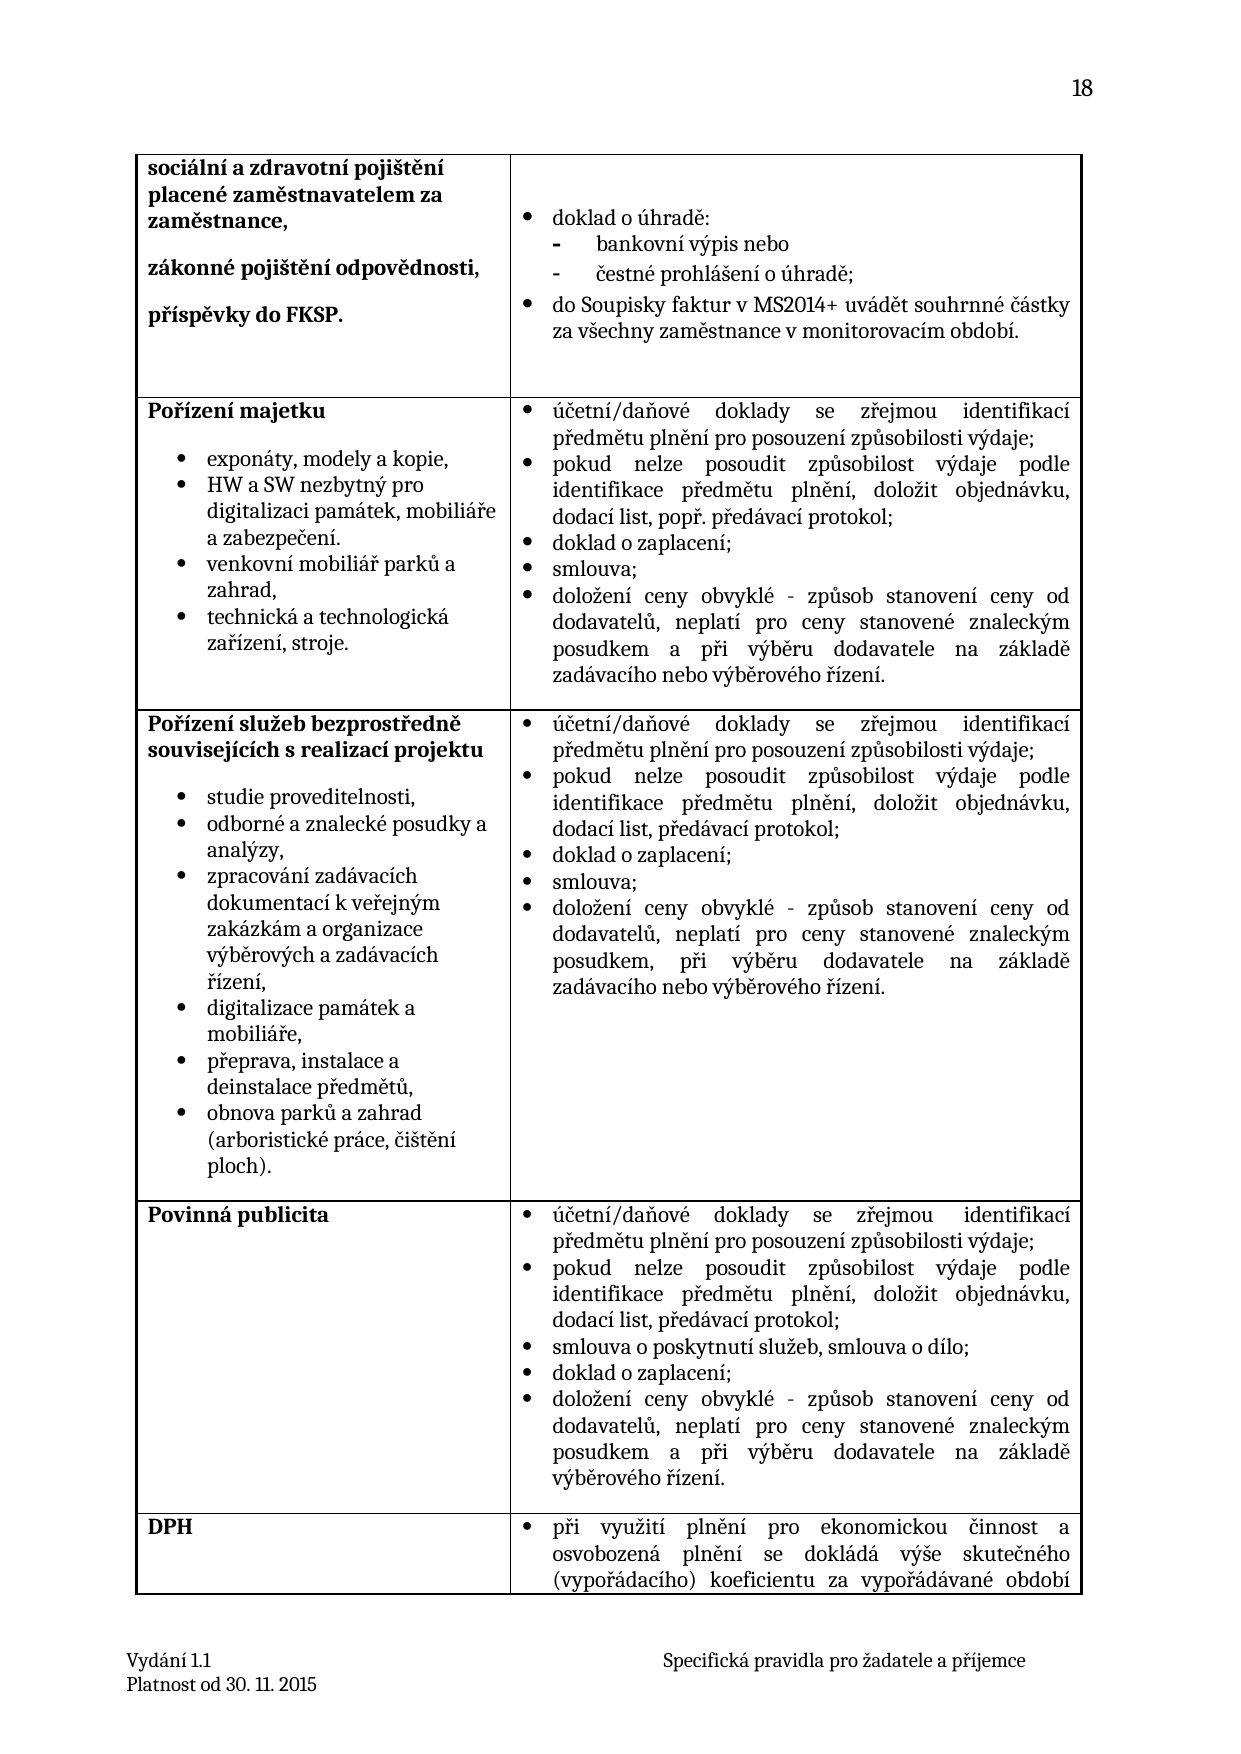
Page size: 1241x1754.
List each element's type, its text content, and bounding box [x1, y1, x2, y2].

table_cell účetní/daňové doklady se zřejmou identifikací předmětu plnění pro posouzení způsobilosti výdaje; pokud nelze posoudit způsobilost výdaje podle identifikace předmětu plnění, doložit objednávku, dodací list, předávací protokol; smlouva o poskytnutí služeb, smlouva o dílo; doklad o zaplacení; doložení ceny obvyklé - způsob stanovení ceny od dodavatelů, neplatí pro ceny stanovené znaleckým posudkem a při výběru dodavatele na základě výběrového řízení. [511, 1202, 1080, 1512]
table_cell Pořízení majetku exponáty, modely a kopie, HW a SW nezbytný pro digitalizaci památek, mobiliáře a zabezpečení. venkovní mobiliář parků a zahrad, technická a technologická zařízení, stroje. [138, 398, 510, 709]
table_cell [138, 155, 510, 397]
table_cell Povinná publicita [138, 1202, 510, 1512]
table_cell DPH [138, 1514, 510, 1593]
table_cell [511, 155, 1080, 397]
table_cell účetní/daňové doklady se zřejmou identifikací předmětu plnění pro posouzení způsobilosti výdaje; pokud nelze posoudit způsobilost výdaje podle identifikace předmětu plnění, doložit objednávku, dodací list, předávací protokol; doklad o zaplacení; smlouva; doložení ceny obvyklé - způsob stanovení ceny od dodavatelů, neplatí pro ceny stanovené znaleckým posudkem, při výběru dodavatele na základě zadávacího nebo výběrového řízení. [511, 711, 1080, 1200]
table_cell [511, 1514, 1080, 1593]
table_cell účetní/daňové doklady se zřejmou identifikací předmětu plnění pro posouzení způsobilosti výdaje; pokud nelze posoudit způsobilost výdaje podle identifikace předmětu plnění, doložit objednávku, dodací list, popř. předávací protokol; doklad o zaplacení; smlouva; doložení ceny obvyklé - způsob stanovení ceny od dodavatelů, neplatí pro ceny stanovené znaleckým posudkem a při výběru dodavatele na základě zadávacího nebo výběrového řízení. [511, 398, 1080, 709]
table_cell Pořízení služeb bezprostředně souvisejících s realizací projektu studie proveditelnosti, odborné a znalecké posudky a analýzy, zpracování zadávacích dokumentací k veřejným zakázkám a organizace výběrových a zadávacích řízení, digitalizace památek a mobiliáře, přeprava, instalace a deinstalace předmětů, obnova parků a zahrad (arboristické práce, čištění ploch). [138, 711, 510, 1200]
